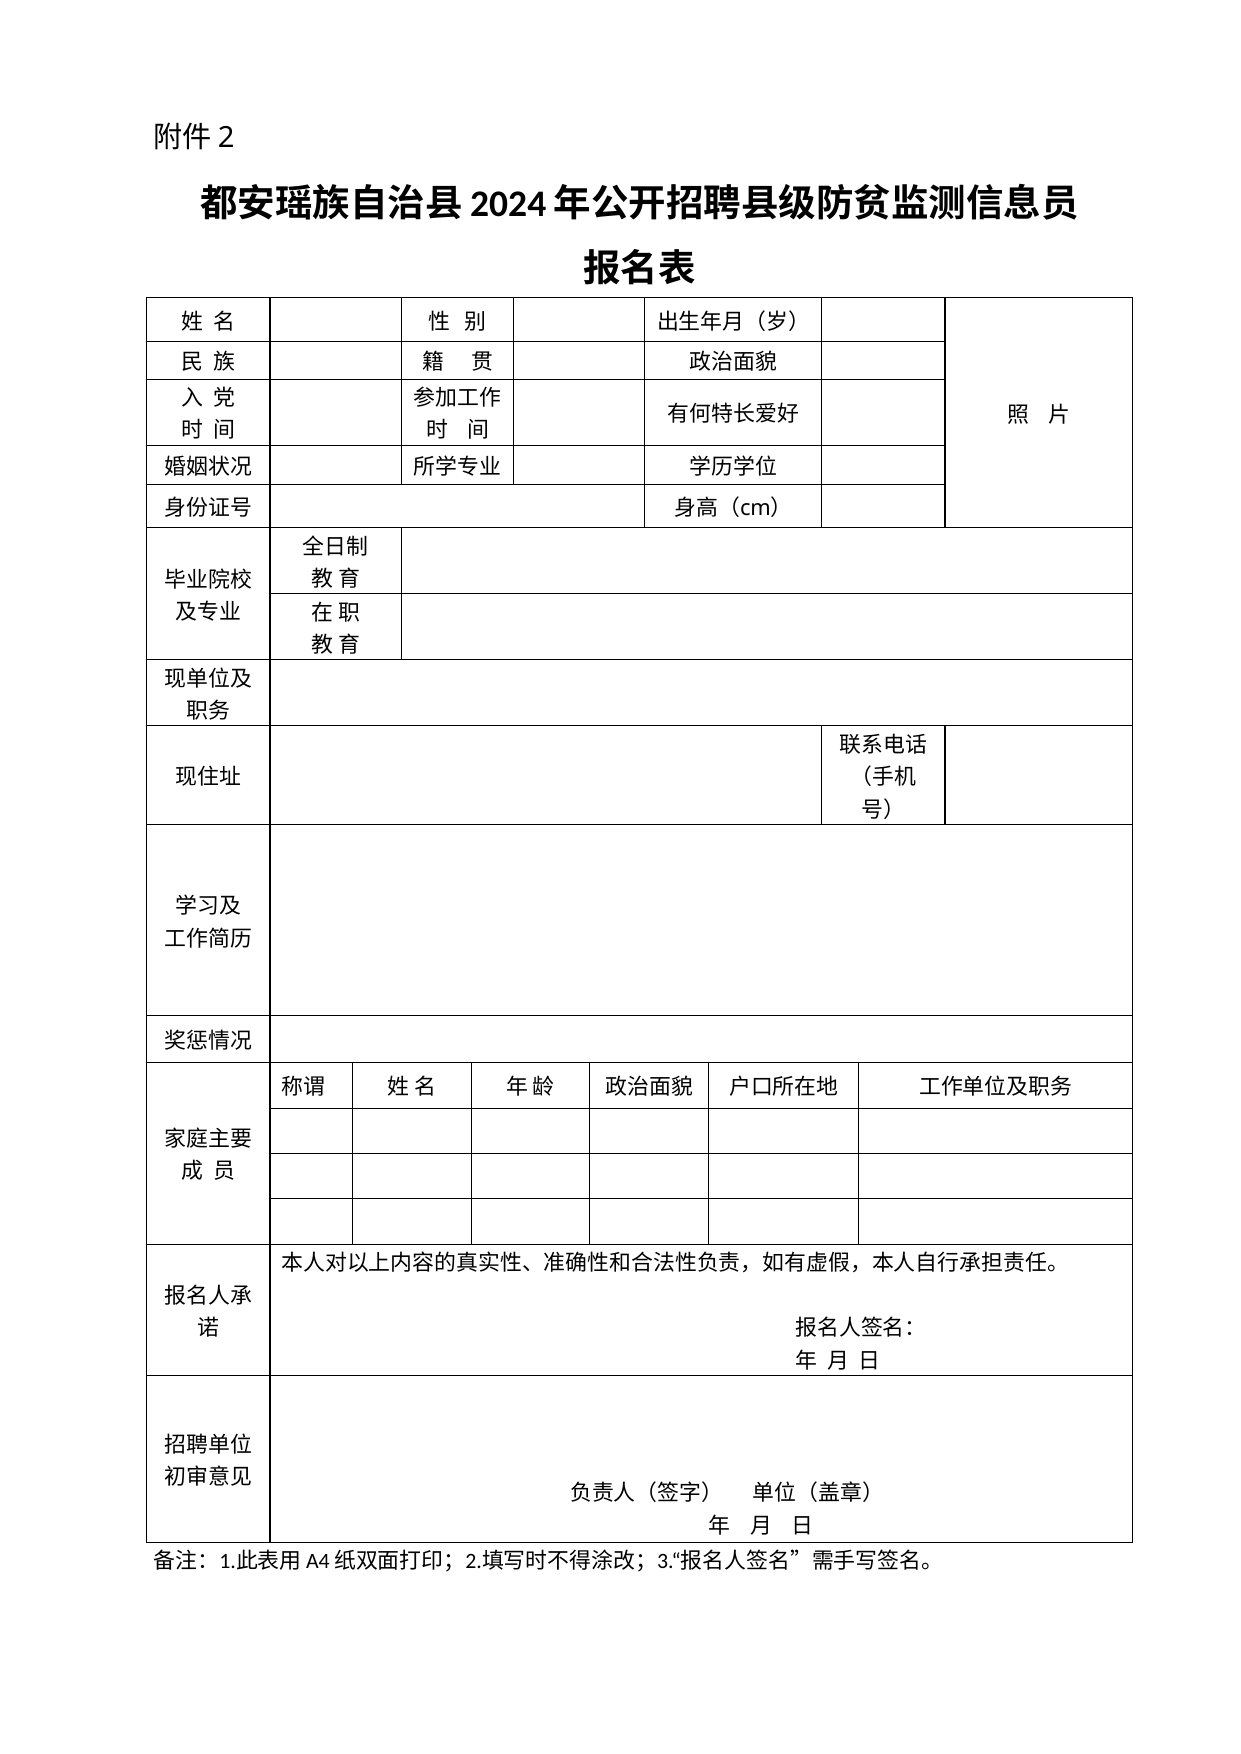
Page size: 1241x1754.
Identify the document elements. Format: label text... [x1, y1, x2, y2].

table_cell [271, 342, 401, 378]
table_cell [271, 1154, 352, 1198]
table_cell [709, 1154, 858, 1198]
table_cell [590, 1109, 708, 1153]
table_cell [514, 380, 644, 444]
table_header 出生年月（岁） [645, 298, 821, 341]
table_cell [402, 528, 1132, 593]
table_cell 现住址 [147, 726, 269, 824]
table_cell 身份证号 [147, 485, 269, 527]
text 附件2 [153, 102, 1125, 167]
table_header [514, 298, 644, 341]
table_cell [472, 1109, 589, 1153]
table_cell 有何特长爱好 [645, 380, 821, 444]
table_cell 联系电话 （手机号） [822, 726, 944, 824]
table_cell [353, 1154, 471, 1198]
table_cell [590, 1199, 708, 1244]
text 都安瑶族自治县2024年公开招聘县级防贫监测信息员 [153, 167, 1125, 232]
table_cell [822, 446, 944, 483]
table_header 姓 名 [147, 298, 269, 341]
table_cell [472, 1199, 589, 1244]
table_cell 参加工作 时 间 [402, 380, 513, 444]
table_cell [271, 446, 401, 483]
table_cell [271, 1199, 352, 1244]
table_cell 负责人（签字） 单位（盖章） 年 月 日 [271, 1376, 1132, 1542]
table_cell 政治面貌 [590, 1063, 708, 1108]
table_cell [271, 485, 644, 527]
table_cell 毕业院校及专业 [147, 528, 269, 659]
table_cell [859, 1109, 1132, 1153]
table_cell [946, 726, 1132, 824]
table_cell [353, 1199, 471, 1244]
table_cell 家庭主要 成 员 [147, 1063, 269, 1244]
table_cell 入 党 时 间 [147, 380, 269, 444]
table_cell [859, 1154, 1132, 1198]
table_cell [271, 660, 1132, 725]
table_cell 学习及 工作简历 [147, 825, 269, 1015]
table_header [822, 298, 944, 341]
table_cell 本人对以上内容的真实性、准确性和合法性负责，如有虚假，本人自行承担责任。 报名人签名： 年 月 日 [271, 1245, 1132, 1375]
table_cell 籍 贯 [402, 342, 513, 378]
table_cell 在 职 教 育 [271, 594, 401, 659]
table_cell [709, 1199, 858, 1244]
table_cell 报名人承诺 [147, 1245, 269, 1375]
table_header 性 别 [402, 298, 513, 341]
table_cell [514, 446, 644, 483]
table_cell [590, 1154, 708, 1198]
table_cell [822, 485, 944, 527]
table_cell 婚姻状况 [147, 446, 269, 483]
table_cell [472, 1154, 589, 1198]
table_cell 学历学位 [645, 446, 821, 483]
table_cell 姓 名 [353, 1063, 471, 1108]
table_cell [353, 1109, 471, 1153]
table_cell [271, 1016, 1132, 1062]
table_cell [271, 726, 821, 824]
table_cell [514, 342, 644, 378]
table_cell 全日制 教 育 [271, 528, 401, 593]
table_cell 民 族 [147, 342, 269, 378]
table_cell [271, 1109, 352, 1153]
table_cell 招聘单位 初审意见 [147, 1376, 269, 1542]
table_cell [271, 380, 401, 444]
table_cell 所学专业 [402, 446, 513, 483]
table_header [271, 298, 401, 341]
table_cell [402, 594, 1132, 659]
table_cell 政治面貌 [645, 342, 821, 378]
table_cell 奖惩情况 [147, 1016, 269, 1062]
table_cell 工作单位及职务 [859, 1063, 1132, 1108]
text 备注：1.此表用A4纸双面打印；2.填写时不得涂改；3.“报名人签名”需手写签名。 [153, 1543, 1125, 1575]
table_cell 户口所在地 [709, 1063, 858, 1108]
table_cell 称谓 [271, 1063, 352, 1108]
table_cell [271, 825, 1132, 1015]
table_header 照 片 [946, 298, 1132, 527]
table_cell [822, 380, 944, 444]
table_cell 现单位及职务 [147, 660, 269, 725]
table_cell 身高（cm） [645, 485, 821, 527]
table_cell [859, 1199, 1132, 1244]
table_cell [709, 1109, 858, 1153]
table_cell 年 龄 [472, 1063, 589, 1108]
table_cell [822, 342, 944, 378]
text 报名表 [153, 232, 1125, 297]
